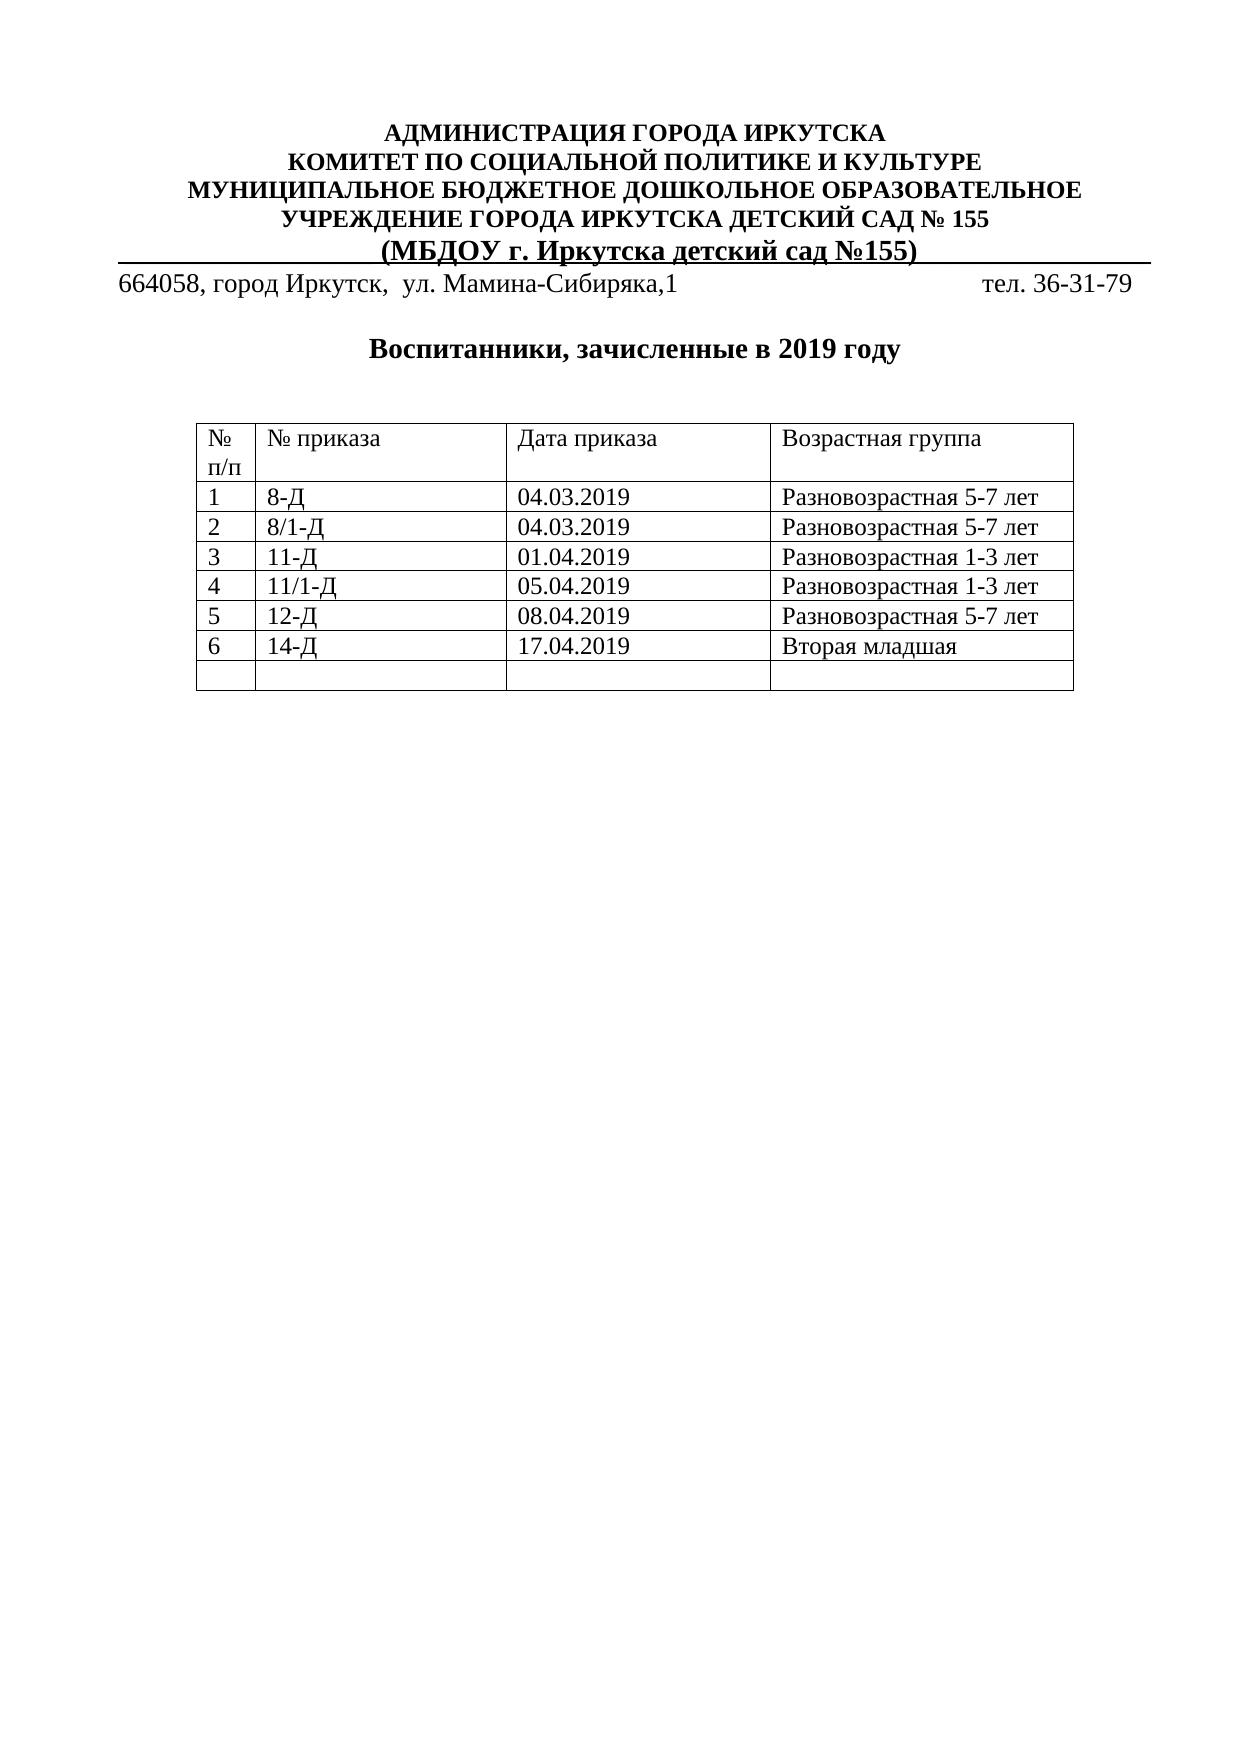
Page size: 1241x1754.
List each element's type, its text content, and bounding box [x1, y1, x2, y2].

table_cell 08.04.2019 [507, 601, 770, 630]
table_cell 17.04.2019 [507, 631, 770, 660]
text _________________ (МБДОУ г. Иркутска детский сад №155)________________ [118, 233, 1152, 267]
table_cell 1 [197, 482, 255, 511]
table_cell Разновозрастная 1-3 лет [771, 542, 1073, 570]
table_cell Разновозрастная 5-7 лет [771, 482, 1073, 511]
table_header № приказа [256, 424, 506, 481]
table_cell Вторая младшая [771, 631, 1073, 660]
table_cell 6 [197, 631, 255, 660]
table_cell 14-Д [256, 631, 506, 660]
table_cell Разновозрастная 5-7 лет [771, 512, 1073, 541]
table_cell 01.04.2019 [507, 542, 770, 570]
table_cell 11-Д [256, 542, 506, 570]
table_cell 05.04.2019 [507, 571, 770, 600]
text КОМИТЕТ ПО СОЦИАЛЬНОЙ ПОЛИТИКЕ И КУЛЬТУРЕ [118, 147, 1152, 176]
table_cell 12-Д [256, 601, 506, 630]
table_cell 11/1-Д [256, 571, 506, 600]
table_cell 8/1-Д [256, 512, 506, 541]
table_cell [256, 661, 506, 689]
table_header Дата приказа [507, 424, 770, 481]
table_cell Разновозрастная 1-3 лет [771, 571, 1073, 600]
text Воспитанники, зачисленные в 2019 году [118, 331, 1152, 365]
text АДМИНИСТРАЦИЯ ГОРОДА ИРКУТСКА [118, 118, 1152, 147]
table_cell 04.03.2019 [507, 482, 770, 511]
table_cell 4 [197, 571, 255, 600]
table_cell Разновозрастная 5-7 лет [771, 601, 1073, 630]
text 664058, город Иркутск, ул. Мамина-Сибиряка,1 тел. 36-31-79 [118, 267, 1152, 298]
table_cell 04.03.2019 [507, 512, 770, 541]
table_cell [507, 661, 770, 689]
table_cell 3 [197, 542, 255, 570]
table_header Возрастная группа [771, 424, 1073, 481]
text МУНИЦИПАЛЬНОЕ БЮДЖЕТНОЕ ДОШКОЛЬНОЕ ОБРАЗОВАТЕЛЬНОЕ УЧРЕЖДЕНИЕ ГОРОДА ИРКУТСКА ДЕТСКИЙ САД № 155 [118, 176, 1152, 233]
table_header № п/п [197, 424, 255, 481]
table_cell [197, 661, 255, 689]
table_cell [771, 661, 1073, 689]
table_cell 2 [197, 512, 255, 541]
table_cell 5 [197, 601, 255, 630]
table_cell 8-Д [256, 482, 506, 511]
